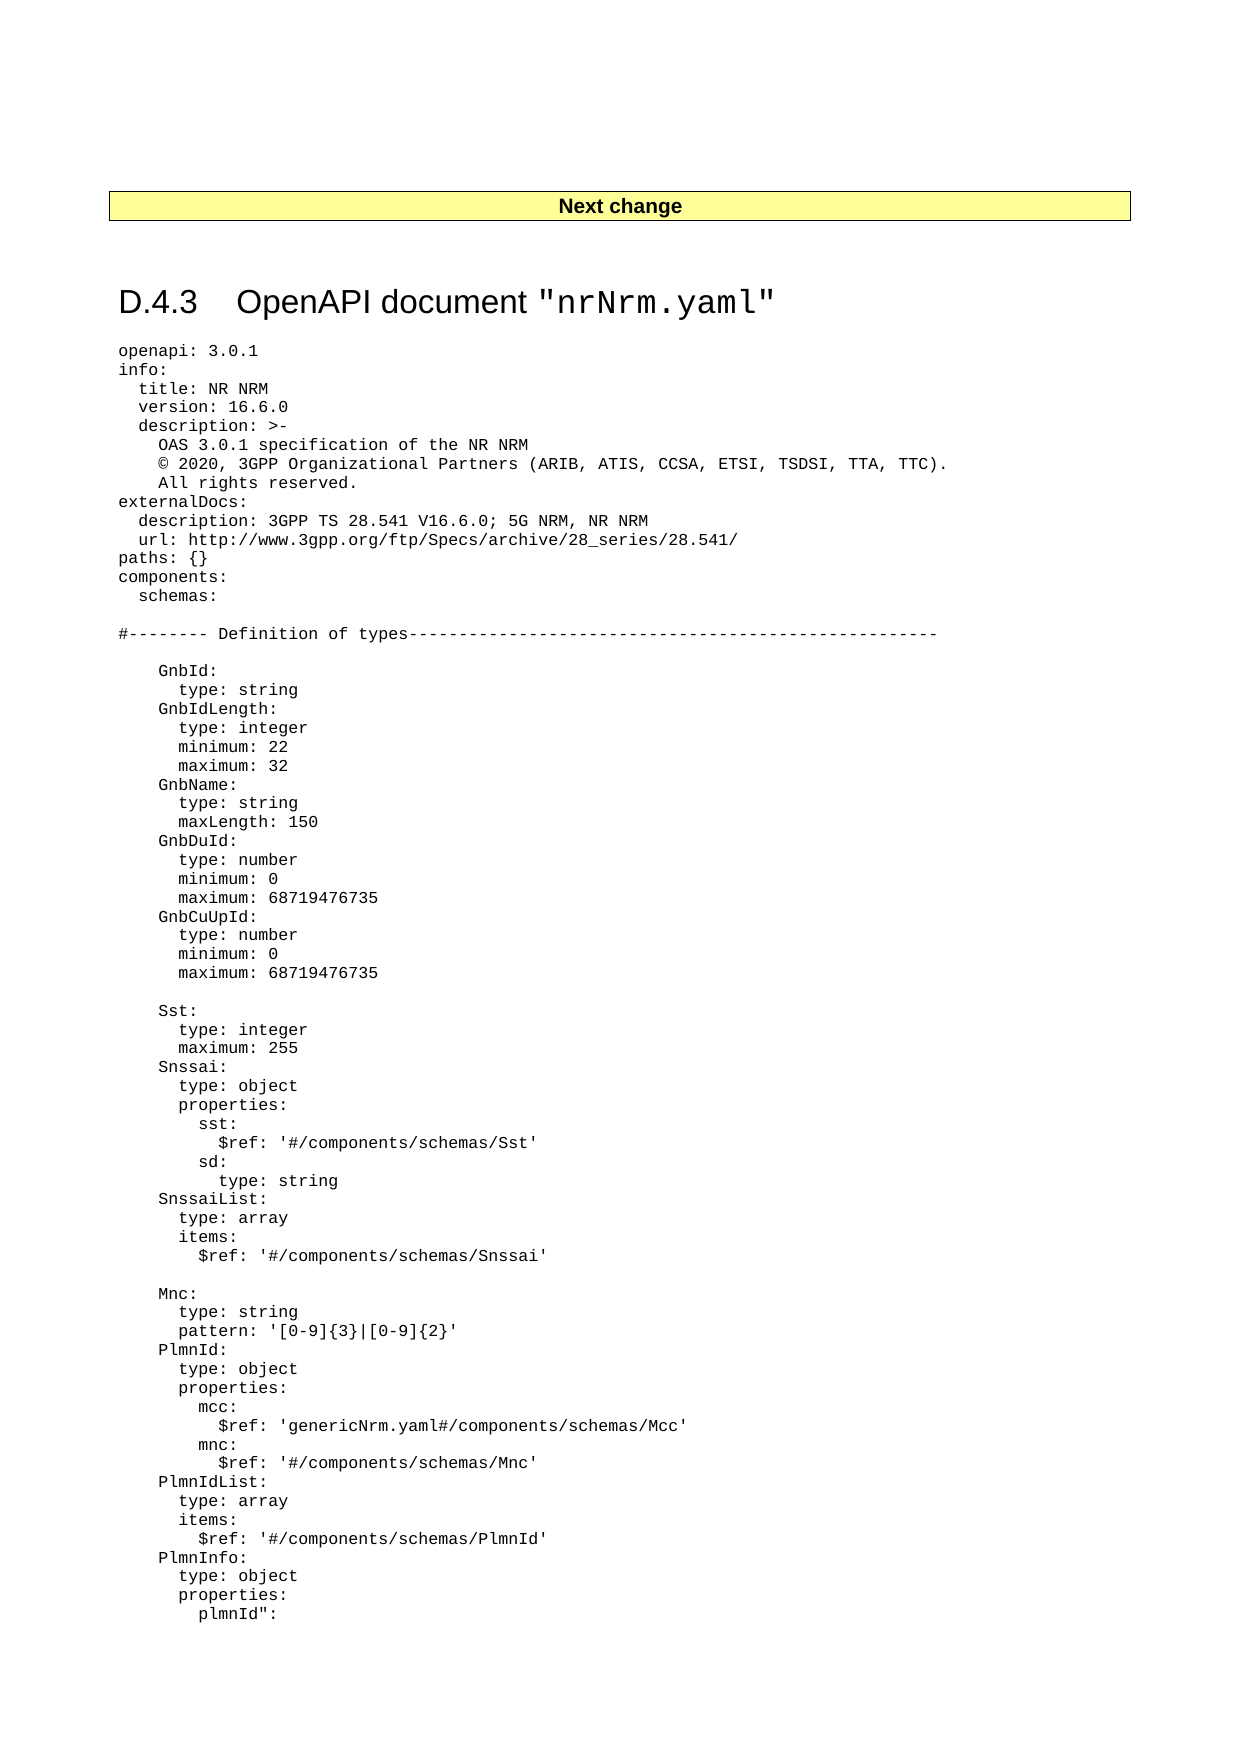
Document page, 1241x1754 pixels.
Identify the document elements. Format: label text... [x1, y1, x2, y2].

text #-------- Definition of types----------------------------------------------------- [118, 625, 1122, 644]
text $ref: 'genericNrm.yaml#/components/schemas/Mcc' [118, 1417, 1122, 1436]
text $ref: '#/components/schemas/Snssai' [118, 1247, 1122, 1266]
text sd: [118, 1153, 1122, 1172]
text OAS 3.0.1 specification of the NR NRM [118, 437, 1122, 456]
text url: http://www.3gpp.org/ftp/Specs/archive/28_series/28.541/ [118, 531, 1122, 550]
text items: [118, 1511, 1122, 1530]
text properties: [118, 1587, 1122, 1606]
text version: 16.6.0 [118, 399, 1122, 418]
text sst: [118, 1116, 1122, 1134]
text schemas: [118, 588, 1122, 606]
text type: array [118, 1493, 1122, 1511]
text SnssaiList: [118, 1191, 1122, 1210]
text mcc: [118, 1398, 1122, 1417]
text plmnId": [118, 1606, 1122, 1624]
text type: string [118, 1172, 1122, 1191]
text type: integer [118, 719, 1122, 738]
text GnbName: [118, 776, 1122, 795]
text Mnc: [118, 1285, 1122, 1304]
text GnbDuId: [118, 833, 1122, 852]
text paths: {} [118, 550, 1122, 569]
text description: >- [118, 418, 1122, 437]
text title: NR NRM [118, 380, 1122, 399]
text type: object [118, 1078, 1122, 1097]
text PlmnInfo: [118, 1549, 1122, 1568]
text type: array [118, 1210, 1122, 1229]
subtitle D.4.3 OpenAPI document "nrNrm.yaml" [118, 282, 1122, 324]
text $ref: '#/components/schemas/Mnc' [118, 1455, 1122, 1474]
text maximum: 32 [118, 757, 1122, 776]
text type: number [118, 852, 1122, 870]
text GnbCuUpId: [118, 908, 1122, 927]
text GnbIdLength: [118, 701, 1122, 719]
text maximum: 68719476735 [118, 889, 1122, 908]
text components: [118, 569, 1122, 588]
text All rights reserved. [118, 474, 1122, 493]
text mnc: [118, 1436, 1122, 1455]
text maxLength: 150 [118, 814, 1122, 833]
text pattern: '[0-9]{3}|[0-9]{2}' [118, 1323, 1122, 1342]
text externalDocs: [118, 493, 1122, 512]
text $ref: '#/components/schemas/PlmnId' [118, 1530, 1122, 1549]
text type: string [118, 682, 1122, 701]
text © 2020, 3GPP Organizational Partners (ARIB, ATIS, CCSA, ETSI, TSDSI, TTA, TTC). [118, 456, 1122, 474]
text type: number [118, 927, 1122, 946]
text properties: [118, 1097, 1122, 1116]
text description: 3GPP TS 28.541 V16.6.0; 5G NRM, NR NRM [118, 512, 1122, 531]
text GnbId: [118, 663, 1122, 682]
text $ref: '#/components/schemas/Sst' [118, 1134, 1122, 1153]
text info: [118, 361, 1122, 380]
text Snssai: [118, 1059, 1122, 1078]
text Next change [110, 192, 1130, 220]
text Sst: [118, 1002, 1122, 1021]
text minimum: 22 [118, 738, 1122, 757]
text PlmnIdList: [118, 1474, 1122, 1493]
text type: integer [118, 1021, 1122, 1040]
text minimum: 0 [118, 870, 1122, 889]
text items: [118, 1229, 1122, 1247]
text maximum: 255 [118, 1040, 1122, 1059]
text openapi: 3.0.1 [118, 342, 1122, 361]
text properties: [118, 1379, 1122, 1398]
text type: string [118, 1304, 1122, 1323]
text type: object [118, 1568, 1122, 1587]
text type: string [118, 795, 1122, 814]
text maximum: 68719476735 [118, 965, 1122, 983]
text PlmnId: [118, 1342, 1122, 1361]
text type: object [118, 1361, 1122, 1379]
text minimum: 0 [118, 946, 1122, 965]
